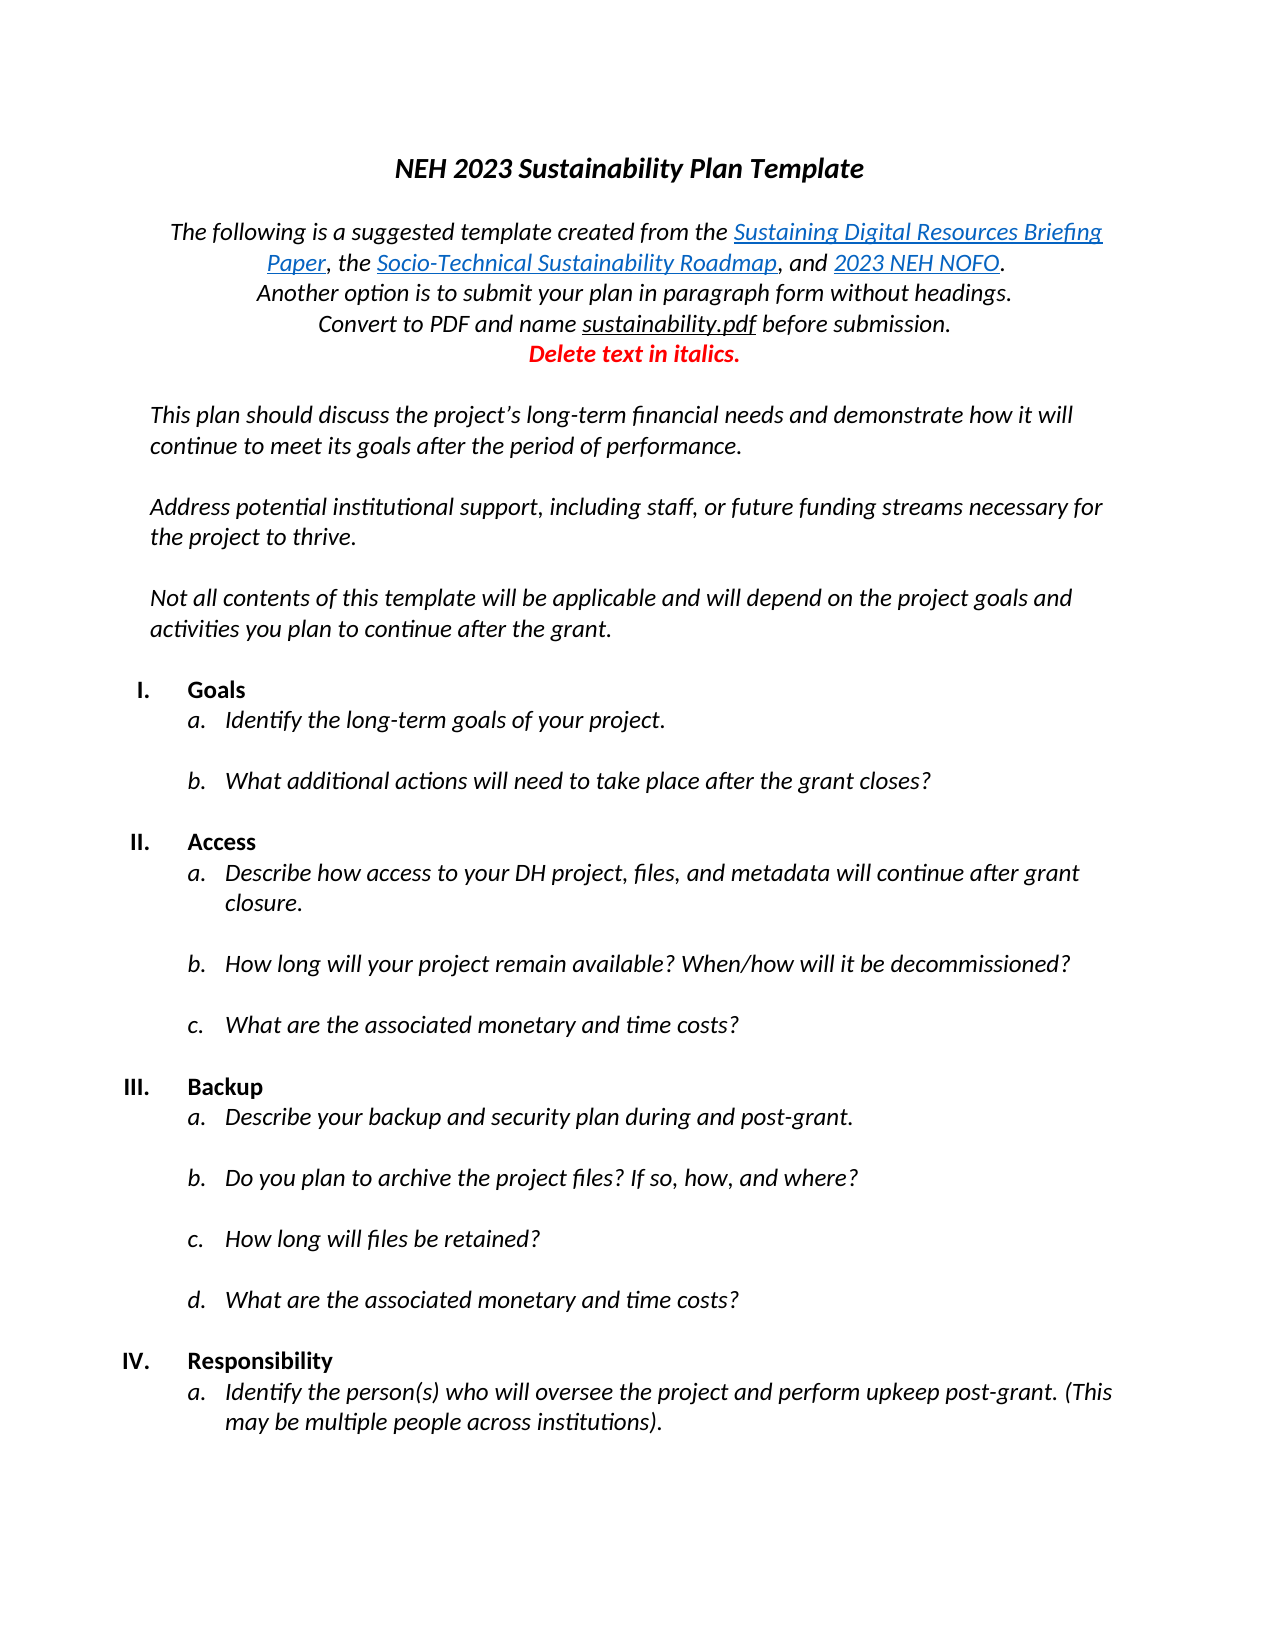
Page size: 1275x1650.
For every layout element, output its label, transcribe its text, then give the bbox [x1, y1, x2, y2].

text Convert to PDF and name sustainability.pdf before submission. [150, 308, 1125, 338]
list Describe how access to your DH project, files, and metadata will continue after grant closure. [187, 857, 1125, 949]
text Not all contents of this template will be applicable and will depend on the project goals and activities you plan to continue after the grant. [150, 582, 1125, 643]
list What are the associated monetary and time costs? [187, 1010, 1125, 1071]
text Address potential institutional support, including staff, or future funding streams necessary for the project to thrive. [150, 491, 1125, 552]
list How long will your project remain available? When/how will it be decommissioned? [187, 949, 1125, 1010]
list What are the associated monetary and time costs? [187, 1284, 1125, 1345]
list Goals [150, 674, 1125, 704]
text This plan should discuss the project’s long-term financial needs and demonstrate how it will continue to meet its goals after the period of performance. [150, 399, 1125, 460]
list Responsibility [150, 1345, 1125, 1376]
text Another option is to submit your plan in paragraph form without headings. [150, 277, 1125, 308]
list Do you plan to archive the project files? If so, how, and where? [187, 1162, 1125, 1223]
text The following is a suggested template created from the Sustaining Digital Resources Briefing Paper, the Socio-Technical Sustainability Roadmap, and 2023 NEH NOFO. [150, 216, 1125, 277]
list Describe your backup and security plan during and post-grant. [187, 1101, 1125, 1162]
text NEH 2023 Sustainability Plan Template [150, 150, 1125, 186]
list Access [150, 827, 1125, 857]
list Identify the long-term goals of your project. [187, 704, 1125, 766]
list Identify the person(s) who will oversee the project and perform upkeep post-grant. (This may be multiple people across institutions). [187, 1376, 1125, 1467]
list How long will files be retained? [187, 1223, 1125, 1284]
list What additional actions will need to take place after the grant closes? [187, 766, 1125, 796]
text Delete text in italics. [150, 338, 1125, 369]
list Backup [150, 1071, 1125, 1101]
